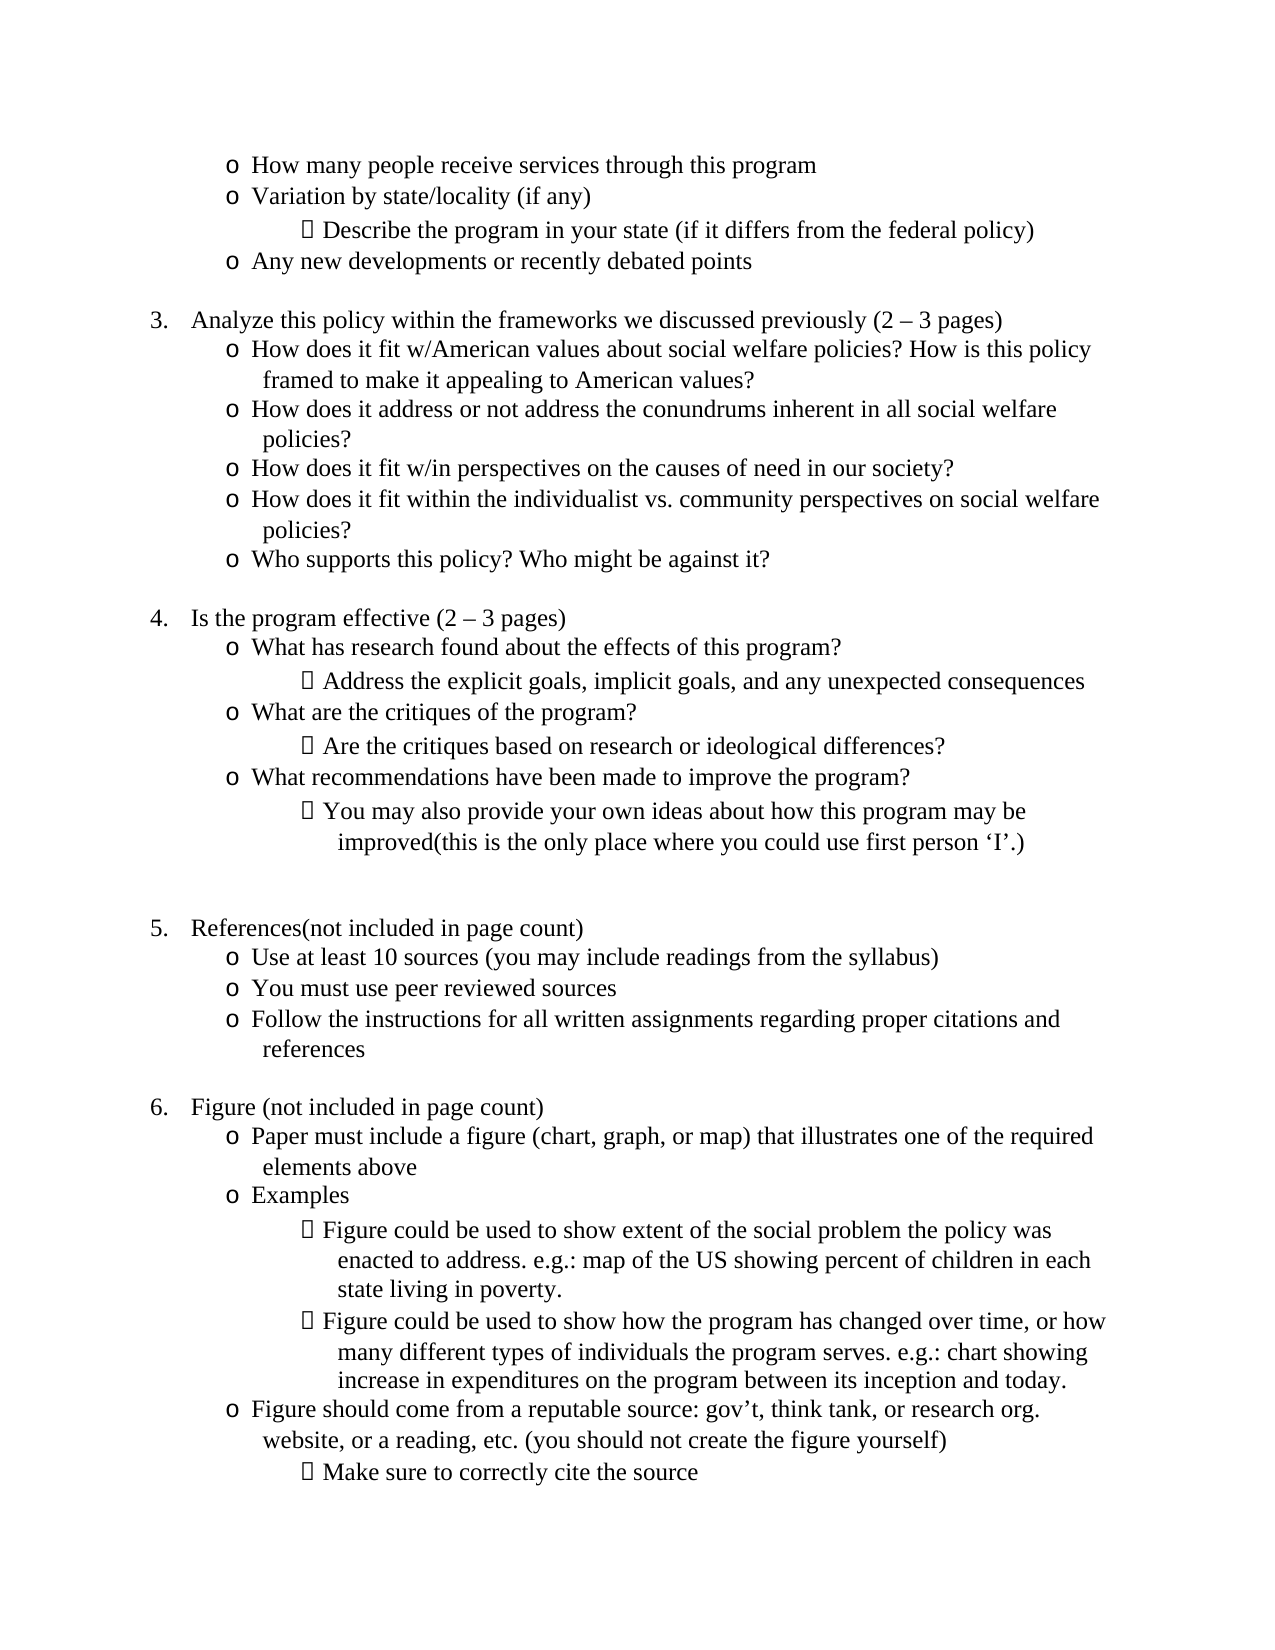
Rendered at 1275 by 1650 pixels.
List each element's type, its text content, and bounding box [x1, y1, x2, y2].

text 3. Analyze this policy within the frameworks we discussed previously (2 – 3 pages) [150, 305, 1125, 334]
text o You must use peer reviewed sources [225, 973, 1125, 1004]
text o How many people receive services through this program [225, 150, 1125, 181]
text 4. Is the program effective (2 – 3 pages) [150, 603, 1125, 632]
text 6. Figure (not included in page count) [150, 1092, 1125, 1121]
text o What are the critiques of the program? [225, 697, 1125, 728]
text o What recommendations have been made to improve the program? [225, 762, 1125, 793]
text o What has research found about the effects of this program? [225, 632, 1125, 663]
text  Are the critiques based on research or ideological differences? [300, 728, 1125, 762]
text o How does it address or not address the conundrums inherent in all social welfare policies? [225, 394, 1125, 453]
text o Follow the instructions for all written assignments regarding proper citations and references [225, 1004, 1125, 1063]
text  Address the explicit goals, implicit goals, and any unexpected consequences [300, 663, 1125, 697]
text  Describe the program in your state (if it differs from the federal policy) [300, 212, 1125, 246]
text 5. References(not included in page count) [150, 913, 1125, 942]
text o Use at least 10 sources (you may include readings from the syllabus) [225, 942, 1125, 973]
text o How does it fit w/American values about social welfare policies? How is this policy framed to make it appealing to American values? [225, 334, 1125, 394]
text  You may also provide your own ideas about how this program may be improved(this is the only place where you could use first person ‘I’.) [300, 793, 1125, 855]
text  Figure could be used to show extent of the social problem the policy was enacted to address. e.g.: map of the US showing percent of children in each state living in poverty. [300, 1211, 1125, 1303]
text o Examples [225, 1180, 1125, 1211]
text o How does it fit within the individualist vs. community perspectives on social welfare policies? [225, 484, 1125, 544]
text  Make sure to correctly cite the source [300, 1454, 1125, 1488]
text  Figure could be used to show how the program has changed over time, or how many different types of individuals the program serves. e.g.: chart showing increase in expenditures on the program between its inception and today. [300, 1303, 1125, 1394]
text o Variation by state/locality (if any) [225, 181, 1125, 212]
text o Figure should come from a reputable source: gov’t, think tank, or research org. website, or a reading, etc. (you should not create the figure yourself) [225, 1394, 1125, 1454]
text o Who supports this policy? Who might be against it? [225, 544, 1125, 574]
text o Any new developments or recently debated points [225, 246, 1125, 277]
text o How does it fit w/in perspectives on the causes of need in our society? [225, 453, 1125, 484]
text o Paper must include a figure (chart, graph, or map) that illustrates one of the required elements above [225, 1121, 1125, 1180]
